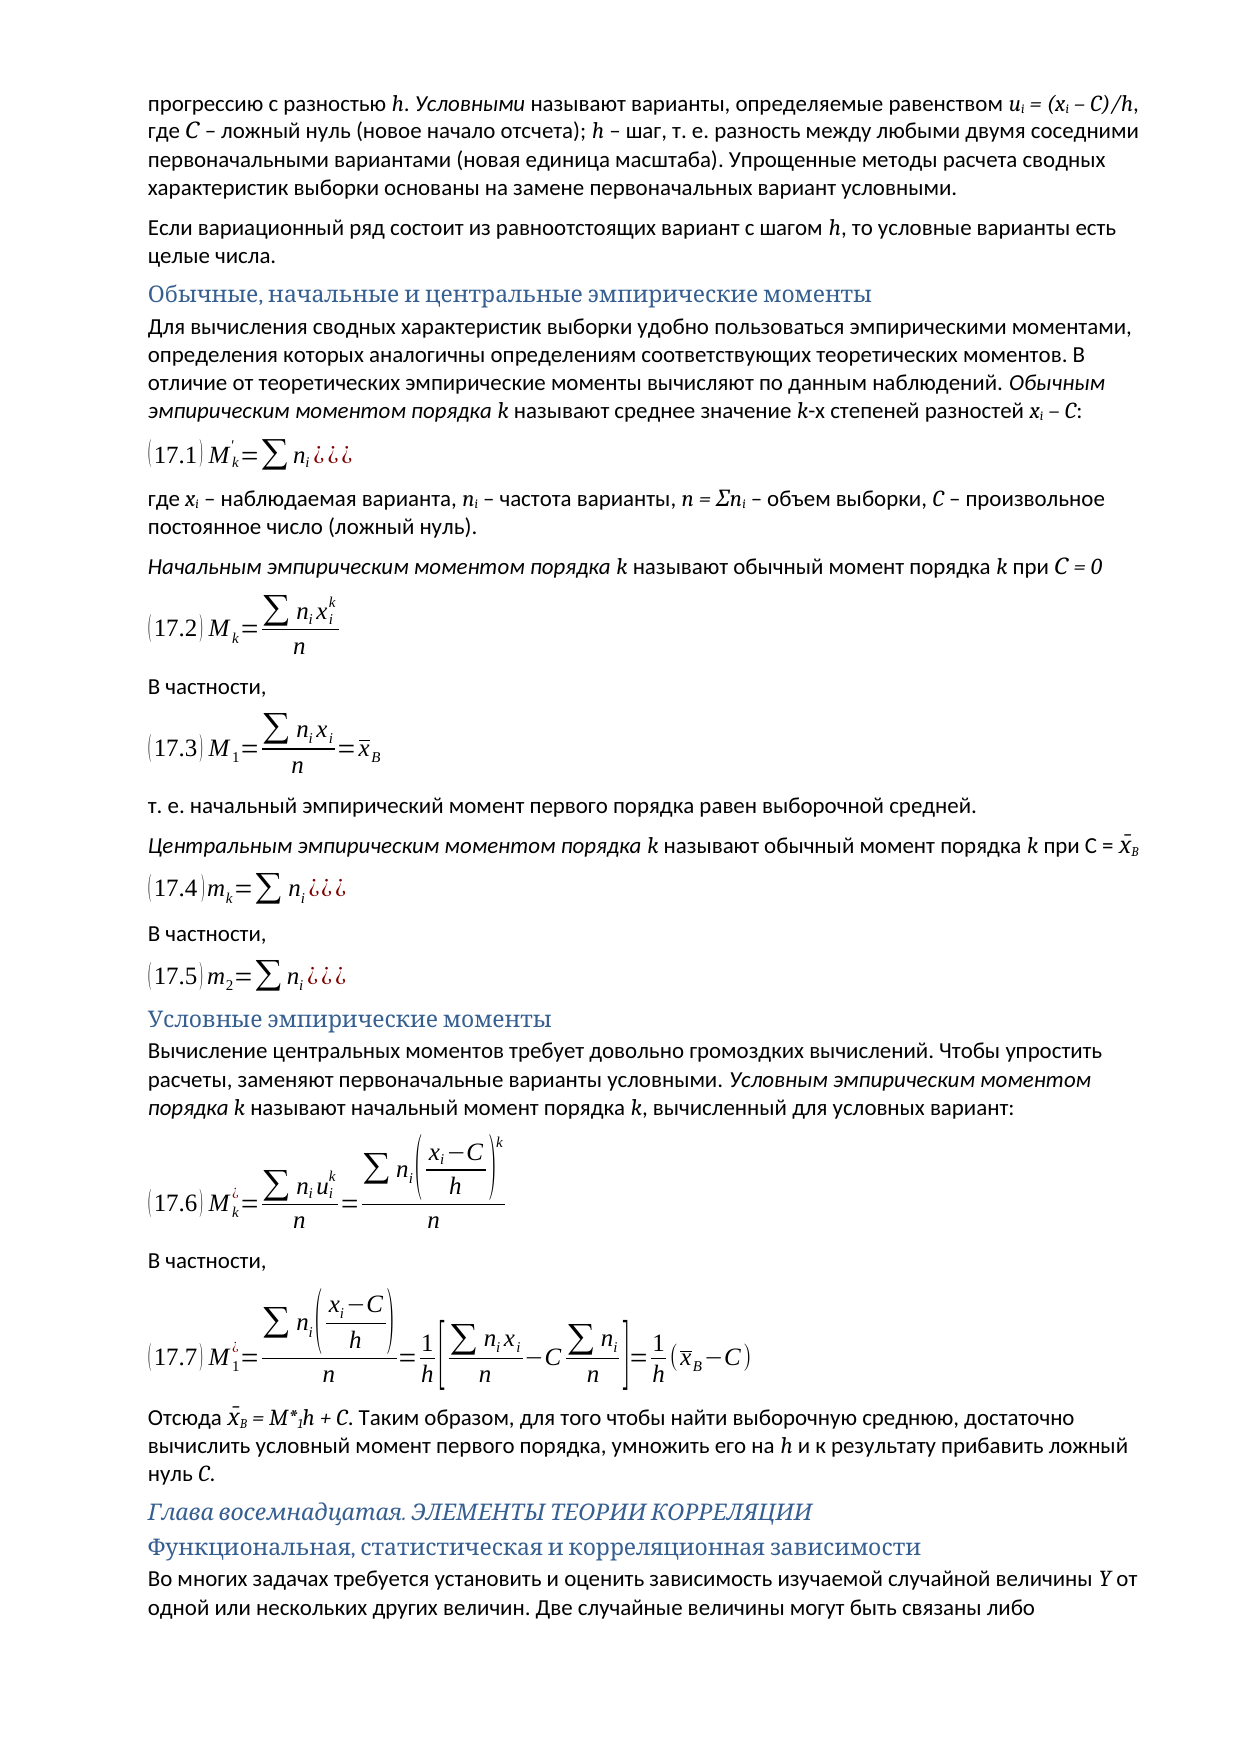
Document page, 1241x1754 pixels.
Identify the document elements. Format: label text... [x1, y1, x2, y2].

text где xi – наблюдаемая варианта, ni – частота варианты, n = Σni – объем выборки, C – произвольное постоянное число (ложный нуль). [148, 484, 1152, 540]
text Центральным эмпирическим моментом порядка k называют обычный момент порядка k при С = х̅B [148, 831, 1152, 859]
text В частности, [148, 1247, 1152, 1274]
text Если вариационный ряд состоит из равноотстоящих вариант с шагом h, то условные варианты есть целые числа. [148, 213, 1152, 269]
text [148, 1564, 1152, 1621]
text Отсюда х̅B = M*1h + C. Таким образом, для того чтобы найти выборочную среднюю, достаточно вычислить условный момент первого порядка, умножить его на h и к результату прибавить ложный нуль C. [148, 1403, 1152, 1487]
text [148, 89, 1152, 201]
subtitle Условные эмпирические моменты [148, 1006, 1152, 1033]
subtitle Глава восемнадцатая. ЭЛЕМЕНТЫ ТЕОРИИ КОРРЕЛЯЦИИ [148, 1500, 1152, 1526]
text Вычисление центральных моментов требует довольно громоздких вычислений. Чтобы упростить расчеты, заменяют первоначальные варианты условными. Условным эмпирическим моментом порядка k называют начальный момент порядка k, вычисленный для условных вариант: [148, 1037, 1152, 1121]
text В частности, [148, 672, 1152, 700]
text т. е. начальный эмпирический момент первого порядка равен выборочной средней. [148, 791, 1152, 819]
text В частности, [148, 919, 1152, 947]
text Для вычисления сводных характеристик выборки удобно пользоваться эмпирическими моментами, определения которых аналогичны определениям соответствующих теоретических моментов. В отличие от теоретических эмпирические моменты вычисляют по данным наблюдений. Обычным эмпирическим моментом порядка k называют среднее значение k-х степеней разностей xi – C: [148, 312, 1152, 424]
subtitle Обычные, начальные и центральные эмпирические моменты [148, 282, 1152, 308]
text Начальным эмпирическим моментом порядка k называют обычный момент порядка k при С = 0 [148, 552, 1152, 581]
subtitle Функциональная, статистическая и корреляционная зависимости [148, 1534, 1152, 1561]
